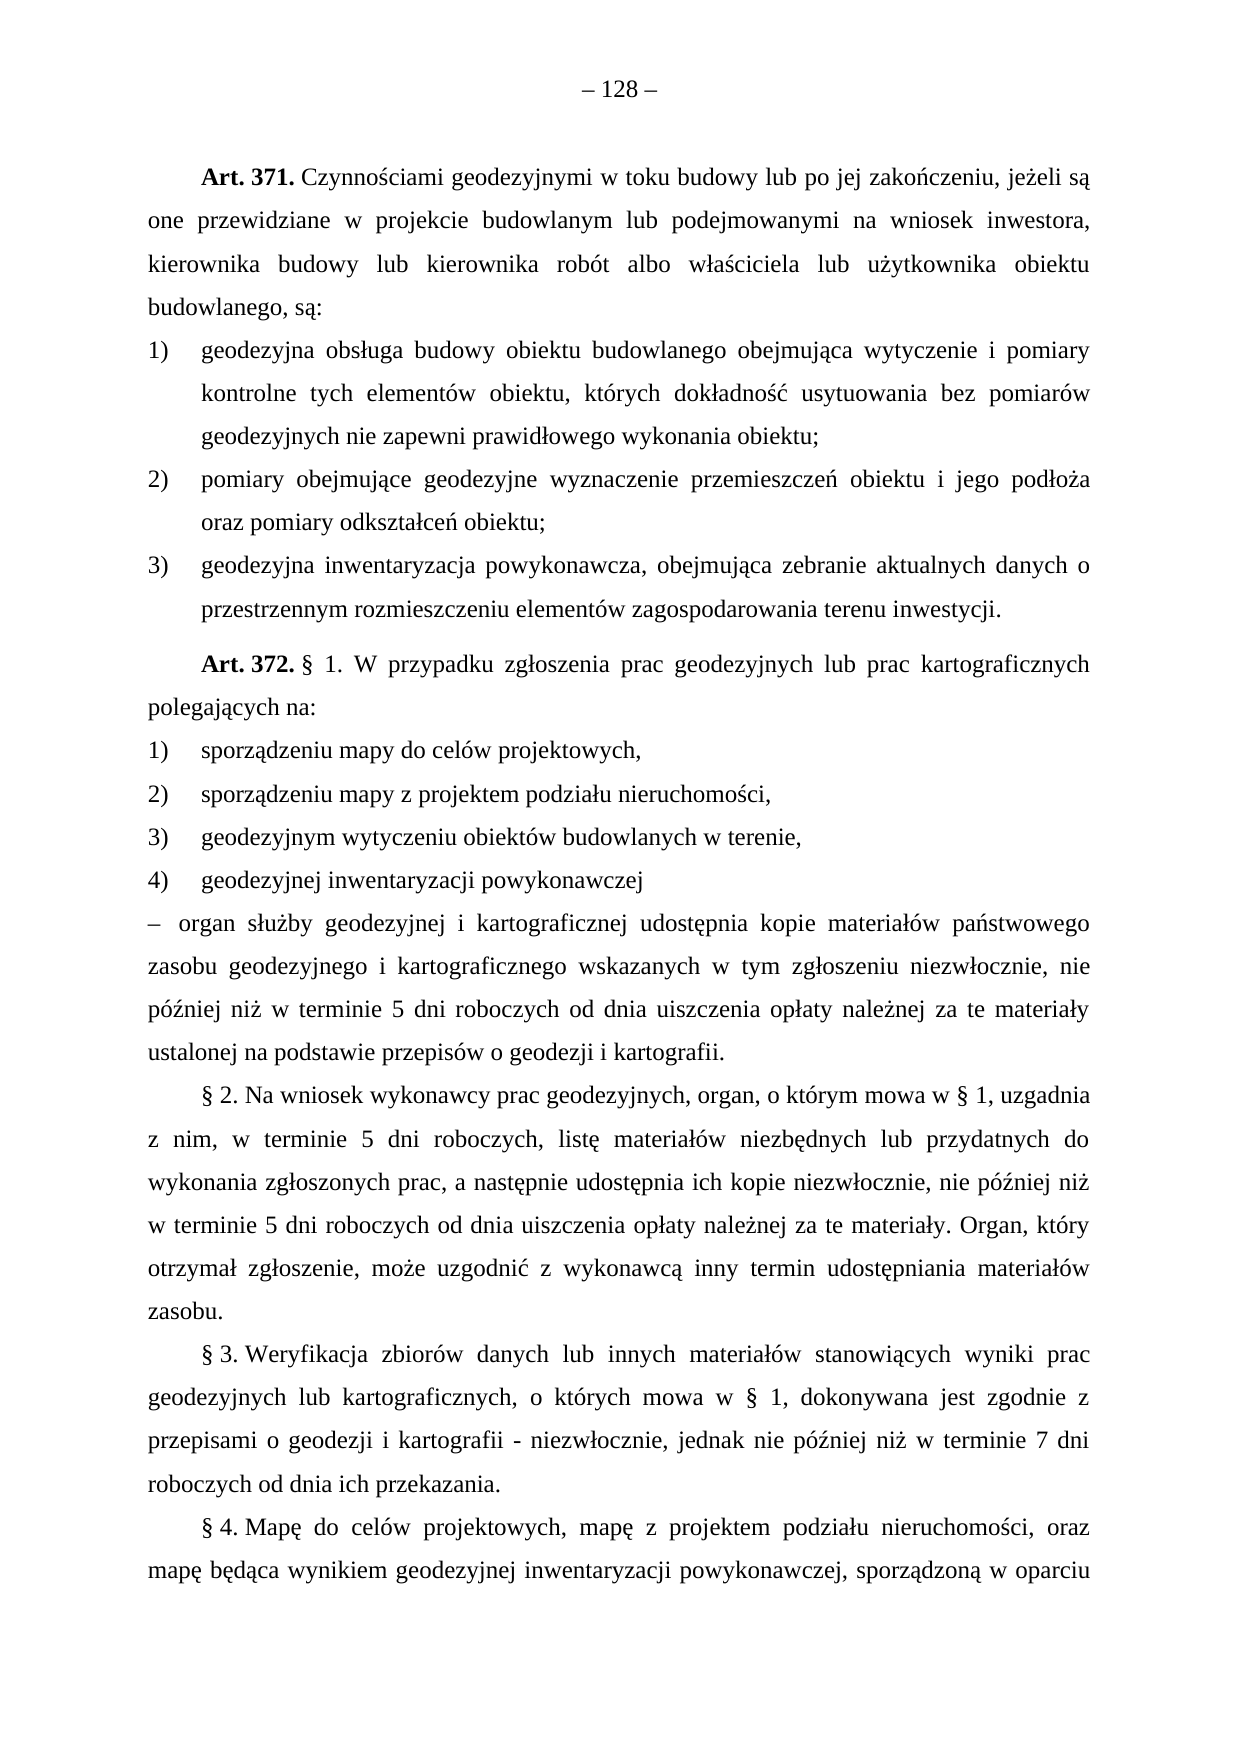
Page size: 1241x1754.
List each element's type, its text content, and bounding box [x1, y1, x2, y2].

text § 2. Na wniosek wykonawcy prac geodezyjnych, organ, o którym mowa w § 1, uzgadnia z nim, w terminie 5 dni roboczych, listę materiałów niezbędnych lub przydatnych do wykonania zgłoszonych prac, a następnie udostępnia ich kopie niezwłocznie, nie później niż w terminie 5 dni roboczych od dnia uiszczenia opłaty należnej za te materiały. Organ, który otrzymał zgłoszenie, może uzgodnić z wykonawcą inny termin udostępniania materiałów zasobu. [148, 1081, 1091, 1325]
text 3) geodezyjnym wytyczeniu obiektów budowlanych w terenie, [148, 822, 1091, 851]
text 1) sporządzeniu mapy do celów projektowych, [148, 736, 1091, 764]
text § 3. Weryfikacja zbiorów danych lub innych materiałów stanowiących wyniki prac geodezyjnych lub kartograficznych, o których mowa w § 1, dokonywana jest zgodnie z przepisami o geodezji i kartografii - niezwłocznie, jednak nie później niż w terminie 7 dni roboczych od dnia ich przekazania. [148, 1339, 1091, 1497]
text 2) pomiary obejmujące geodezyjne wyznaczenie przemieszczeń obiektu i jego podłoża oraz pomiary odkształceń obiektu; [148, 464, 1091, 536]
text 1) geodezyjna obsługa budowy obiektu budowlanego obejmująca wytyczenie i pomiary kontrolne tych elementów obiektu, których dokładność usytuowania bez pomiarów geodezyjnych nie zapewni prawidłowego wykonania obiektu; [148, 335, 1091, 450]
text – organ służby geodezyjnej i kartograficznej udostępnia kopie materiałów państwowego zasobu geodezyjnego i kartograficznego wskazanych w tym zgłoszeniu niezwłocznie, nie później niż w terminie 5 dni roboczych od dnia uiszczenia opłaty należnej za te materiały ustalonej na podstawie przepisów o geodezji i kartografii. [148, 908, 1091, 1066]
text 3) geodezyjna inwentaryzacja powykonawcza, obejmująca zebranie aktualnych danych o przestrzennym rozmieszczeniu elementów zagospodarowania terenu inwestycji. [148, 551, 1091, 622]
text 2) sporządzeniu mapy z projektem podziału nieruchomości, [148, 779, 1091, 807]
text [148, 1512, 1091, 1584]
text 4) geodezyjnej inwentaryzacji powykonawczej [148, 865, 1091, 894]
text Art. 371. Czynnościami geodezyjnymi w toku budowy lub po jej zakończeniu, jeżeli są one przewidziane w projekcie budowlanym lub podejmowanymi na wniosek inwestora, kierownika budowy lub kierownika robót albo właściciela lub użytkownika obiektu budowlanego, są: [148, 162, 1091, 321]
text Art. 372. § 1. W przypadku zgłoszenia prac geodezyjnych lub prac kartograficznych polegających na: [148, 649, 1091, 721]
